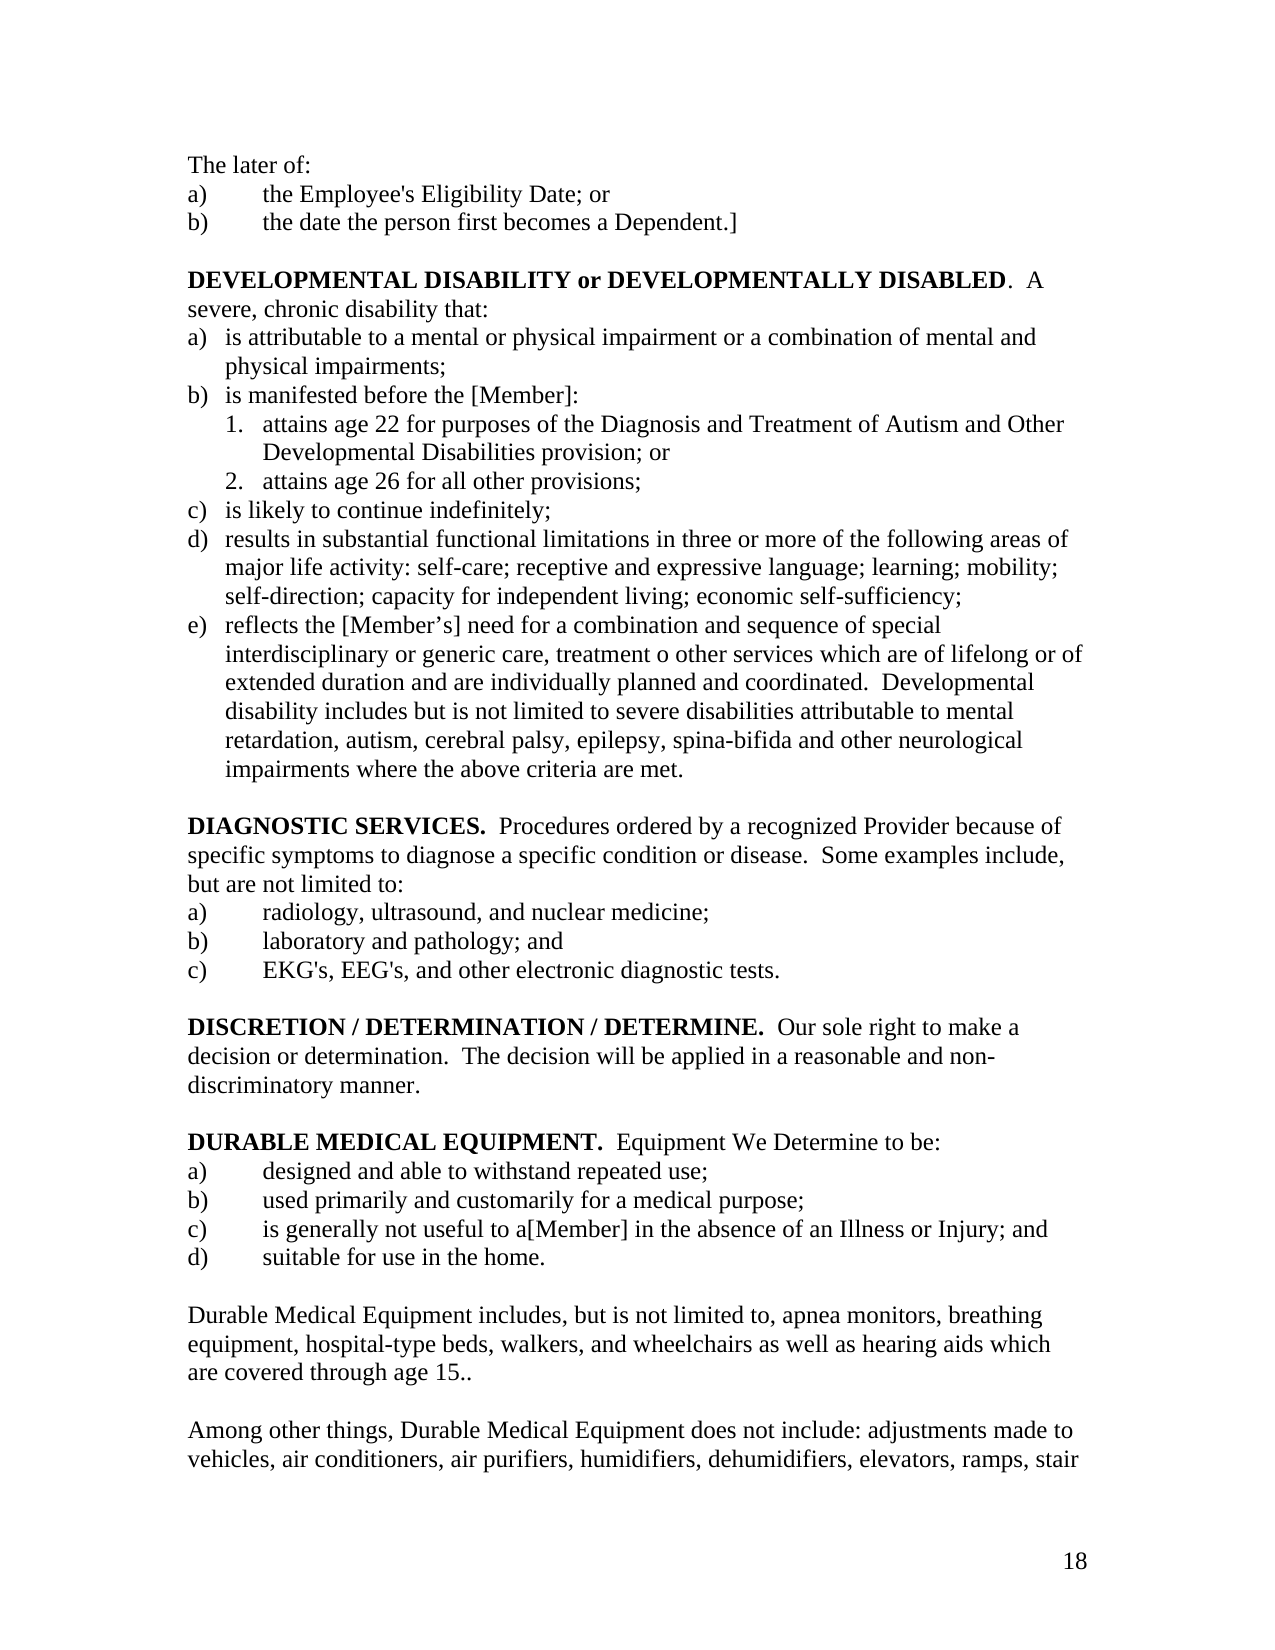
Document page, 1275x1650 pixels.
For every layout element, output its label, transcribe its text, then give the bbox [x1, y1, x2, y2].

list attains age 22 for purposes of the Diagnosis and Treatment of Autism and Other Developmental Disabilities provision; or [225, 409, 1087, 466]
list is manifested before the [Member]: [187, 380, 1087, 409]
list radiology, ultrasound, and nuclear medicine; [187, 897, 1087, 926]
text DEVELOPMENTAL DISABILITY or DEVELOPMENTALLY DISABLED. A severe, chronic disability that: [187, 265, 1087, 322]
list is generally not useful to a[Member] in the absence of an Illness or Injury; and [187, 1214, 1087, 1242]
text DISCRETION / DETERMINATION / DETERMINE. Our sole right to make a decision or determination. The decision will be applied in a reasonable and non-discriminatory manner. [187, 1012, 1087, 1099]
list the date the person first becomes a Dependent.] [187, 207, 1087, 236]
list results in substantial functional limitations in three or more of the following areas of major life activity: self-care; receptive and expressive language; learning; mobility; self-direction; capacity for independent living; economic self-sufficiency; [187, 524, 1087, 610]
list suitable for use in the home. [187, 1242, 1087, 1271]
list is attributable to a mental or physical impairment or a combination of mental and physical impairments; [187, 322, 1087, 380]
list EKG's, EEG's, and other electronic diagnostic tests. [187, 955, 1087, 984]
list attains age 26 for all other provisions; [225, 466, 1087, 495]
list laboratory and pathology; and [187, 926, 1087, 955]
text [187, 1415, 1087, 1472]
list is likely to continue indefinitely; [187, 495, 1087, 524]
list the Employee's Eligibility Date; or [187, 179, 1087, 207]
text DURABLE MEDICAL EQUIPMENT. Equipment We Determine to be: [187, 1127, 1087, 1156]
text Durable Medical Equipment includes, but is not limited to, apnea monitors, breathing equipment, hospital-type beds, walkers, and wheelchairs as well as hearing aids which are covered through age 15.. [187, 1300, 1087, 1386]
text The later of: [187, 150, 1087, 179]
list designed and able to withstand repeated use; [187, 1156, 1087, 1185]
list used primarily and customarily for a medical purpose; [187, 1185, 1087, 1214]
list reflects the [Member’s] need for a combination and sequence of special interdisciplinary or generic care, treatment o other services which are of lifelong or of extended duration and are individually planned and coordinated. Developmental disability includes but is not limited to severe disabilities attributable to mental retardation, autism, cerebral palsy, epilepsy, spina-bifida and other neurological impairments where the above criteria are met. [187, 610, 1087, 782]
text DIAGNOSTIC SERVICES. Procedures ordered by a recognized Provider because of specific symptoms to diagnose a specific condition or disease. Some examples include, but are not limited to: [187, 811, 1087, 897]
